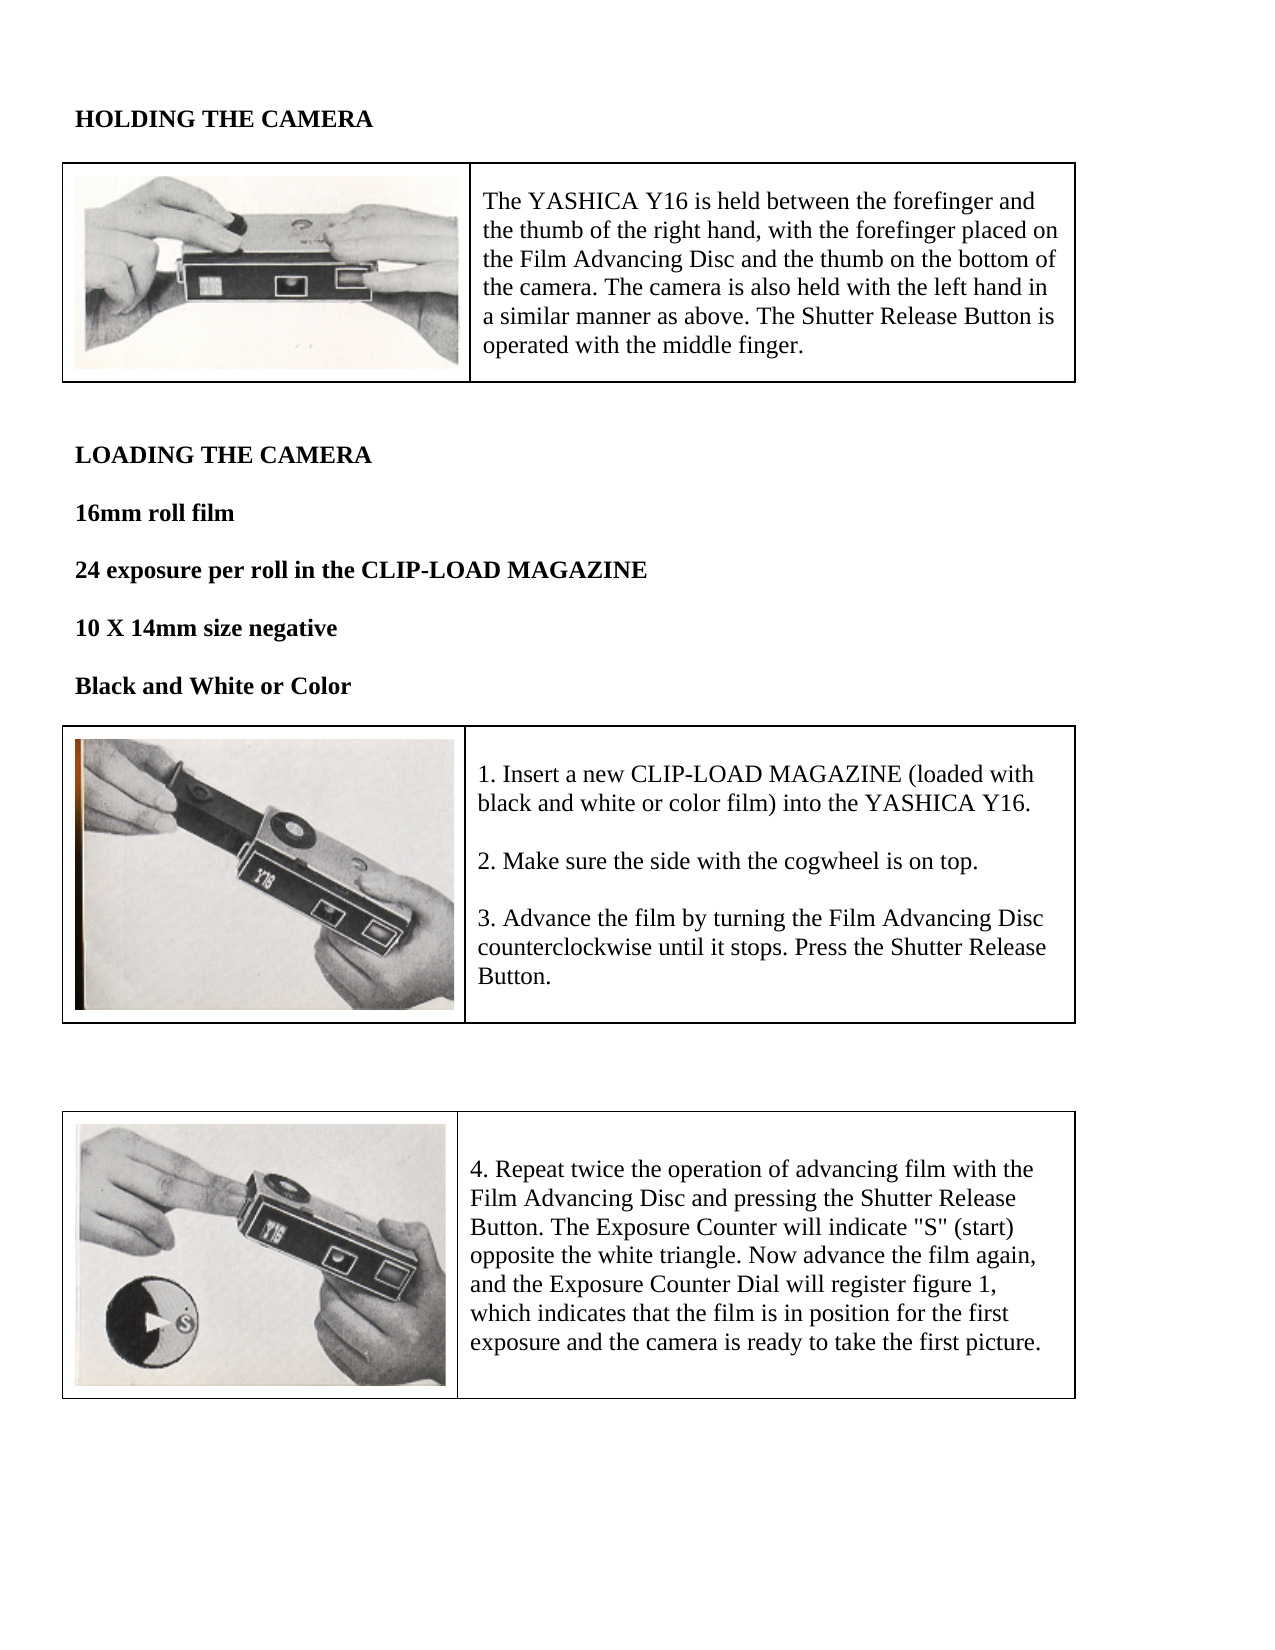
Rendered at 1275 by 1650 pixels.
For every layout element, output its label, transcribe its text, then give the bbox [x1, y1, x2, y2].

table_header [63, 727, 464, 1022]
table_header 4. Repeat twice the operation of advancing film with the Film Advancing Disc and pressing the Shutter Release Button. The Exposure Counter will indicate "S" (start) opposite the white triangle. Now advance the film again, and the Exposure Counter Dial will register figure 1, which indicates that the film is in position for the first exposure and the camera is ready to take the first picture. [458, 1112, 1074, 1398]
text Black and White or Color [75, 671, 1200, 700]
table_header [63, 1112, 457, 1398]
text 10 X 14mm size negative [75, 613, 1200, 642]
table_header 1. Insert a new CLIP-LOAD MAGAZINE (loaded with black and white or color film) into the YASHICA Y16. 2. Make sure the side with the cogwheel is on top. 3. Advance the film by turning the Film Advancing Disc counterclockwise until it stops. Press the Shutter Release Button. [466, 727, 1074, 1022]
picture [75, 176, 460, 369]
table_header [63, 164, 469, 381]
text HOLDING THE CAMERA [75, 104, 1200, 133]
picture [75, 739, 455, 1010]
text LOADING THE CAMERA 16mm roll film 24 exposure per roll in the CLIP-LOAD MAGAZINE [75, 412, 1200, 584]
table_header The YASHICA Y16 is held between the forefinger and the thumb of the right hand, with the forefinger placed on the Film Advancing Disc and the thumb on the bottom of the camera. The camera is also held with the left hand in a similar manner as above. The Shutter Release Button is operated with the middle finger. [471, 164, 1074, 381]
picture [75, 1124, 446, 1386]
